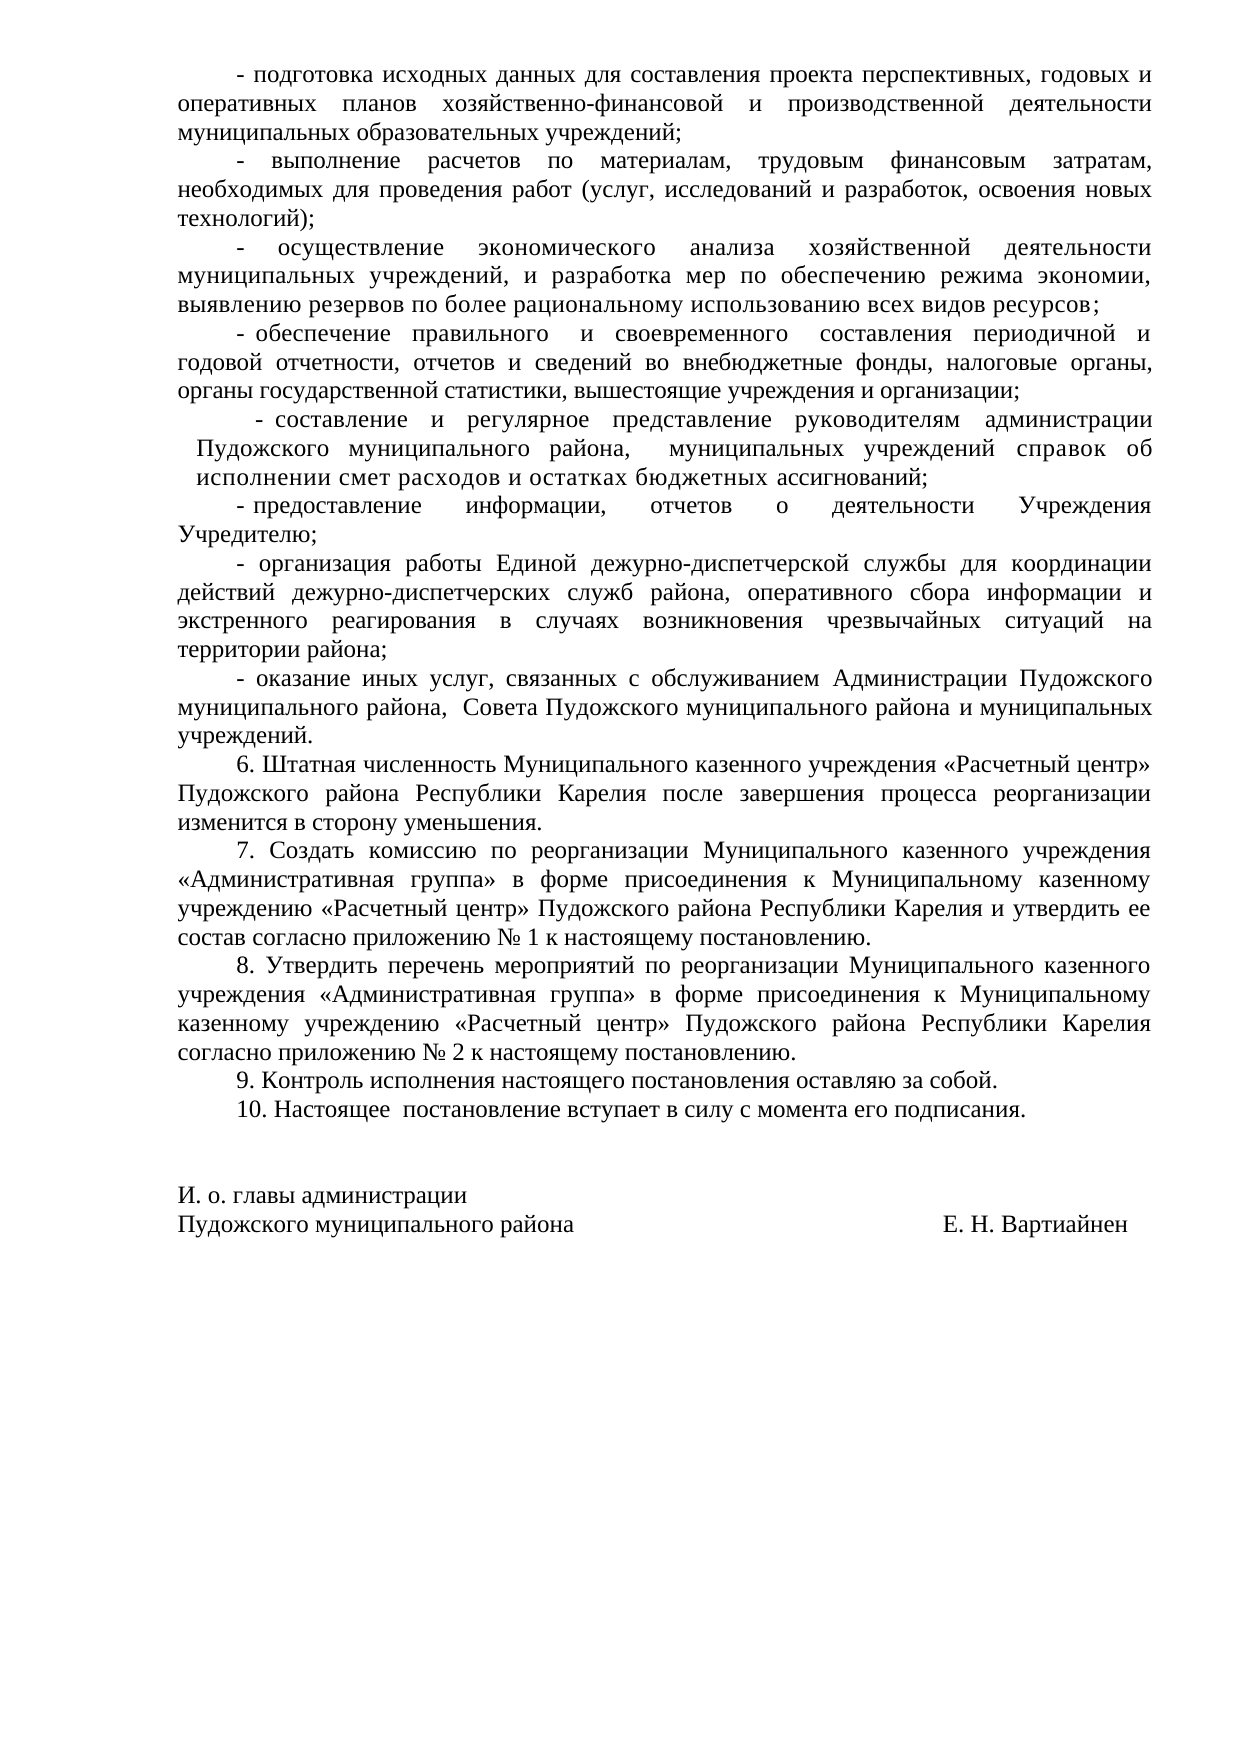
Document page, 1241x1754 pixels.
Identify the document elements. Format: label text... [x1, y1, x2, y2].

text - осуществление экономического анализа хозяйственной деятельности муниципальных учреждений, и разработка мер по обеспечению режима экономии, выявлению резервов по более рациональному использованию всех видов ресурсов; [177, 232, 1153, 318]
text - составление и регулярное представление руководителям администрации Пудожского муниципального района, муниципальных учреждений справок об исполнении смет расходов и остатках бюджетных ассигнований; [196, 404, 1153, 490]
text - оказание иных услуг, связанных с обслуживанием Администрации Пудожского муниципального района, Совета Пудожского муниципального района и муниципальных учреждений. [177, 663, 1153, 749]
text - обеспечение правильного и своевременного составления периодичной и годовой отчетности, отчетов и сведений во внебюджетные фонды, налоговые органы, органы государственной статистики, вышестоящие учреждения и организации; [177, 318, 1153, 404]
list 6. Штатная численность Муниципального казенного учреждения «Расчетный центр» Пудожского района Республики Карелия после завершения процесса реорганизации изменится в сторону уменьшения. [177, 749, 1152, 835]
text Пудожского муниципального района Е. Н. Вартиайнен [177, 1209, 1152, 1238]
text 7. Создать комиссию по реорганизации Муниципального казенного учреждения «Административная группа» в форме присоединения к Муниципальному казенному учреждению «Расчетный центр» Пудожского района Республики Карелия и утвердить ее состав согласно приложению № 1 к настоящему постановлению. [177, 835, 1152, 950]
text 10. Настоящее постановление вступает в силу с момента его подписания. [177, 1094, 1152, 1123]
text - подготовка исходных данных для составления проекта перспективных, годовых и оперативных планов хозяйственно-финансовой и производственной деятельности муниципальных образовательных учреждений; [177, 59, 1153, 145]
text - организация работы Единой дежурно-диспетчерской службы для координации действий дежурно-диспетчерских служб района, оперативного сбора информации и экстренного реагирования в случаях возникновения чрезвычайных ситуаций на территории района; [177, 548, 1153, 663]
text И. о. главы администрации [177, 1180, 1152, 1209]
text - предоставление информации, отчетов о деятельности Учреждения Учредителю; [177, 490, 1153, 548]
list 8. Утвердить перечень мероприятий по реорганизации Муниципального казенного учреждения «Административная группа» в форме присоединения к Муниципальному казенному учреждению «Расчетный центр» Пудожского района Республики Карелия согласно приложению № 2 к настоящему постановлению. [177, 950, 1152, 1065]
text - выполнение расчетов по материалам, трудовым финансовым затратам, необходимых для проведения работ (услуг, исследований и разработок, освоения новых технологий); [177, 145, 1153, 232]
text 9. Контроль исполнения настоящего постановления оставляю за собой. [177, 1065, 1152, 1094]
